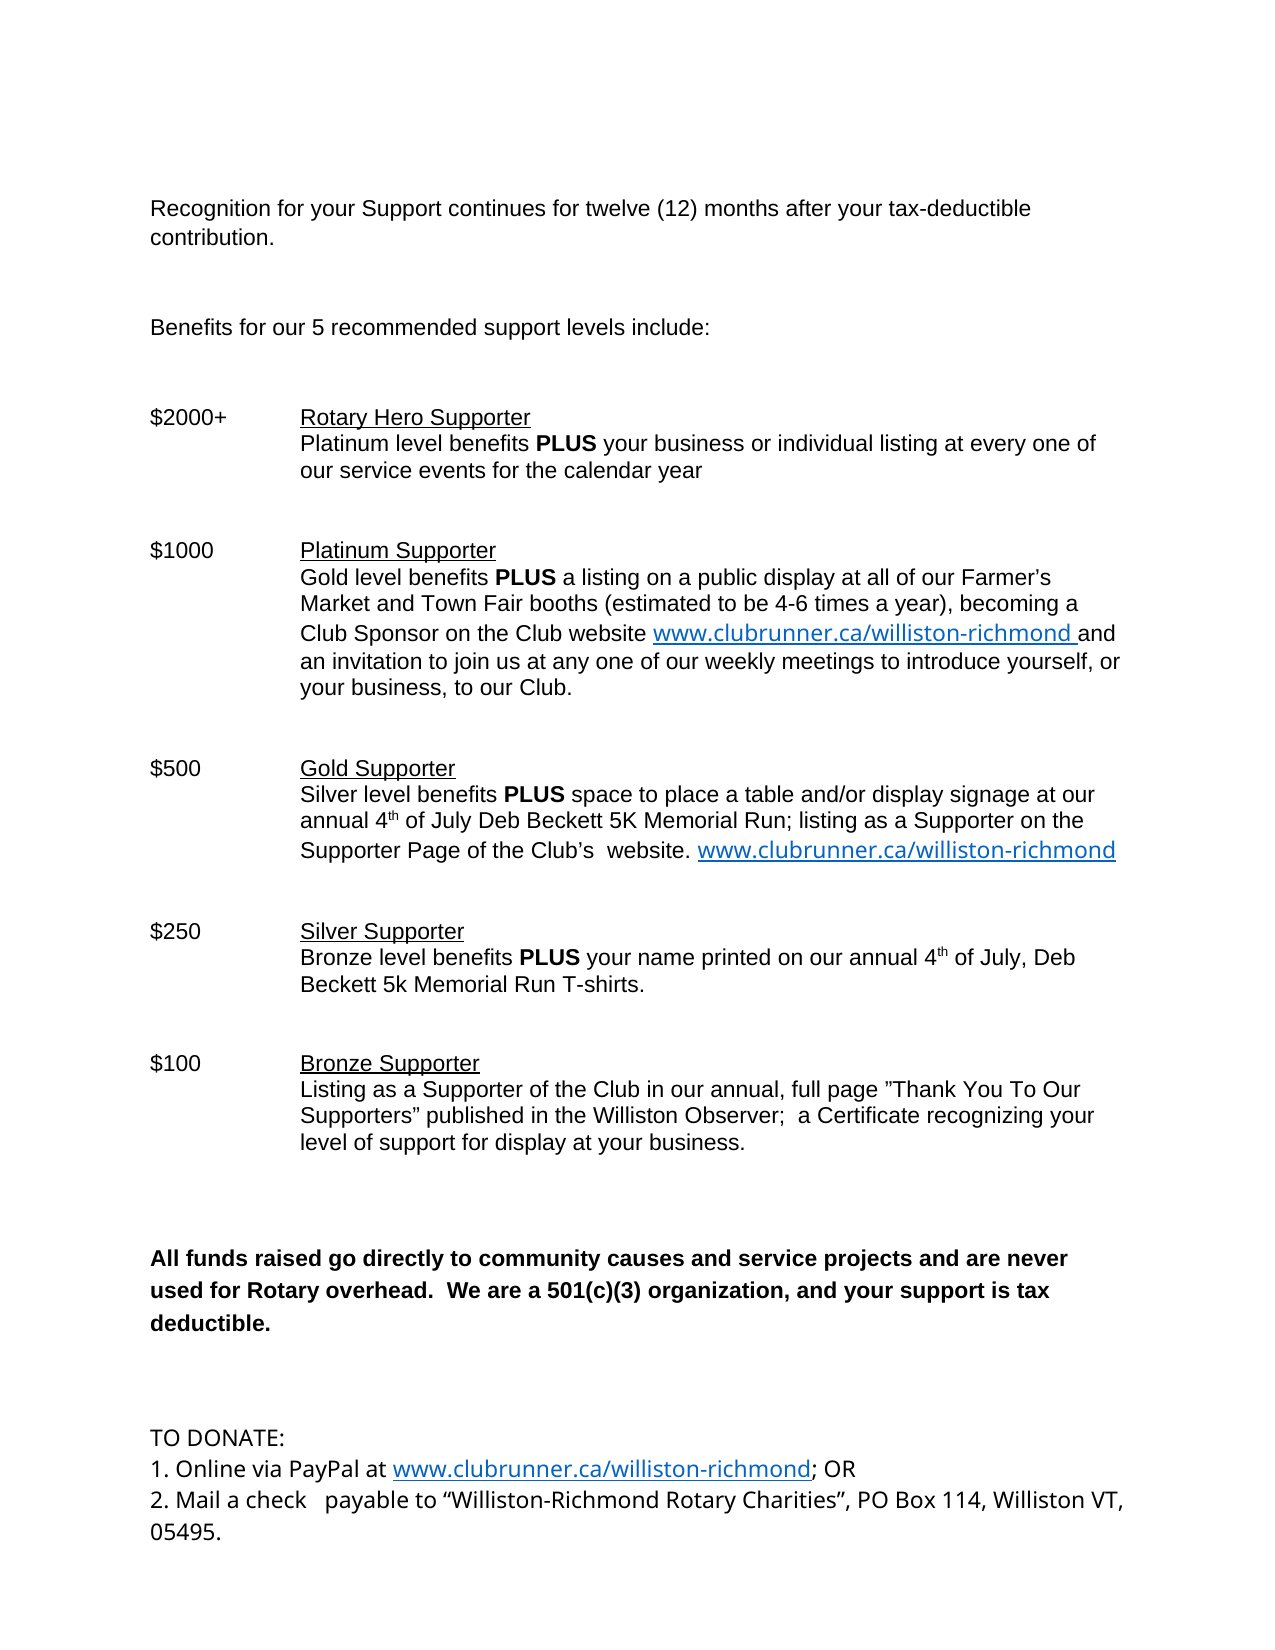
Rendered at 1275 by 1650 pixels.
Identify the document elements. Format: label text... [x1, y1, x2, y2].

text All funds raised go directly to community causes and service projects and are never used for Rotary overhead. We are a 501(c)(3) organization, and your support is tax deductible. [150, 1245, 1125, 1337]
text Listing as a Supporter of the Club in our annual, full page ”Thank You To Our Supporters” published in the Williston Observer; a Certificate recognizing your level of support for display at your business. [300, 1076, 1125, 1155]
text Benefits for our 5 recommended support levels include: [150, 314, 1125, 340]
text $1000 Platinum Supporter [150, 537, 1125, 564]
text Recognition for your Support continues for twelve (12) months after your tax-deductible contribution. [150, 195, 1125, 250]
text $2000+ Rotary Hero Supporter [150, 404, 1125, 430]
text $250 Silver Supporter [150, 918, 1125, 944]
text $500 Gold Supporter [150, 755, 1125, 781]
text Platinum level benefits PLUS your business or individual listing at every one of our service events for the calendar year [300, 430, 1125, 483]
text Silver level benefits PLUS space to place a table and/or display signage at our annual 4th of July Deb Beckett 5K Memorial Run; listing as a Supporter on the Supporter Page of the Club’s website. www.clubrunner.ca/williston-richmond [300, 781, 1125, 865]
text Gold level benefits PLUS a listing on a public display at all of our Farmer’s Market and Town Fair booths (estimated to be 4-6 times a year), becoming a Club Sponsor on the Club website www.clubrunner.ca/williston-richmond and an invitation to join us at any one of our weekly meetings to introduce yourself, or your business, to our Club. [300, 564, 1125, 700]
text $100 Bronze Supporter [150, 1049, 1125, 1076]
text Bronze level benefits PLUS your name printed on our annual 4th of July, Deb Beckett 5k Memorial Run T-shirts. [300, 944, 1125, 997]
